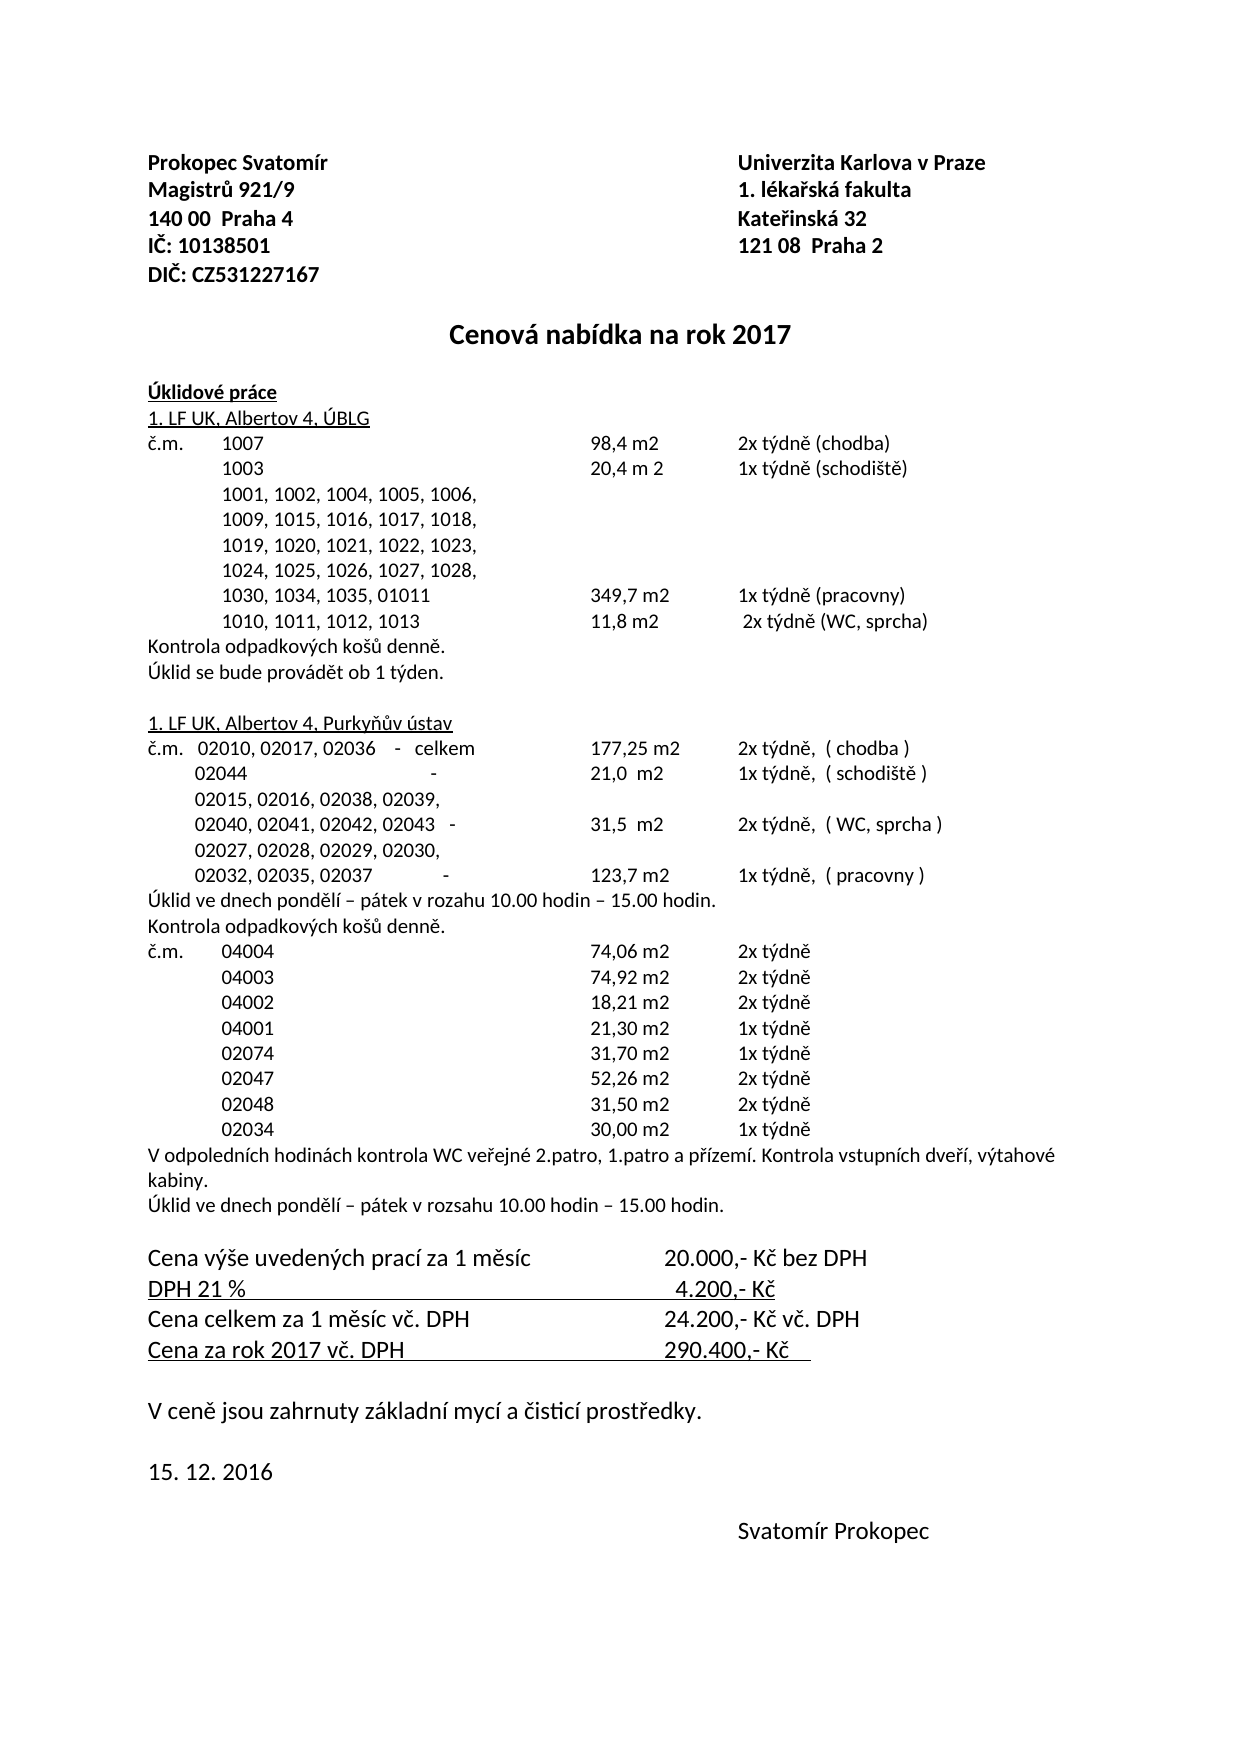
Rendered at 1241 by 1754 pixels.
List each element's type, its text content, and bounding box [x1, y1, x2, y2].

text 04001 21,30 m2 1x týdně [148, 1015, 1093, 1040]
text 02034 30,00 m2 1x týdně [148, 1116, 1093, 1142]
text 1030, 1034, 1035, 01011 349,7 m2 1x týdně (pracovny) [148, 583, 1093, 608]
text 02047 52,26 m2 2x týdně [148, 1066, 1093, 1091]
text č.m. 02010, 02017, 02036 - celkem 177,25 m2 2x týdně, ( chodba ) [148, 735, 1093, 761]
text 1003 20,4 m 2 1x týdně (schodiště) [148, 456, 1093, 481]
text Cena výše uvedených prací za 1 měsíc 20.000,- Kč bez DPH [148, 1242, 1093, 1273]
text 04003 74,92 m2 2x týdně [148, 964, 1093, 989]
text Kontrola odpadkových košů denně. [148, 633, 1093, 659]
text Magistrů 921/9 1. lékařská fakulta [148, 176, 1093, 204]
text 1019, 1020, 1021, 1022, 1023, [148, 532, 1093, 557]
text 15. 12. 2016 [148, 1456, 1093, 1486]
text Úklidové práce [148, 379, 1093, 405]
text 1010, 1011, 1012, 1013 11,8 m2 2x týdně (WC, sprcha) [148, 608, 1093, 633]
text č.m. 1007 98,4 m2 2x týdně (chodba) [148, 430, 1093, 456]
text V odpoledních hodinách kontrola WC veřejné 2.patro, 1.patro a přízemí. Kontrola vstupních dveří, výtahové kabiny. [148, 1142, 1093, 1193]
text Svatomír Prokopec [148, 1515, 1093, 1546]
text Úklid ve dnech pondělí – pátek v rozahu 10.00 hodin – 15.00 hodin. [148, 888, 1093, 913]
text DIČ: CZ531227167 [148, 260, 1093, 288]
text V ceně jsou zahrnuty základní mycí a čisticí prostředky. [148, 1395, 1093, 1425]
text 02015, 02016, 02038, 02039, [148, 786, 1093, 811]
text Cenová nabídka na rok 2017 [148, 316, 1093, 351]
text 1. LF UK, Albertov 4, Purkyňův ústav [148, 710, 1093, 735]
text 02044 - 21,0 m2 1x týdně, ( schodiště ) [148, 761, 1093, 786]
text 04002 18,21 m2 2x týdně [148, 989, 1093, 1015]
text 02032, 02035, 02037 - 123,7 m2 1x týdně, ( pracovny ) [148, 862, 1093, 888]
text 1009, 1015, 1016, 1017, 1018, [148, 506, 1093, 532]
text Prokopec Svatomír Univerzita Karlova v Praze [148, 148, 1093, 176]
text Kontrola odpadkových košů denně. [148, 913, 1093, 938]
text 02048 31,50 m2 2x týdně [148, 1091, 1093, 1116]
text č.m. 04004 74,06 m2 2x týdně [148, 938, 1093, 964]
text DPH 21 % 4.200,- Kč [148, 1273, 1093, 1303]
text IČ: 10138501 121 08 Praha 2 [148, 232, 1093, 260]
text Cena celkem za 1 měsíc vč. DPH 24.200,- Kč vč. DPH [148, 1303, 1093, 1334]
text Cena za rok 2017 vč. DPH 290.400,- Kč [148, 1334, 1093, 1364]
text 1001, 1002, 1004, 1005, 1006, [148, 481, 1093, 506]
text 1. LF UK, Albertov 4, ÚBLG [148, 405, 1093, 430]
text 1024, 1025, 1026, 1027, 1028, [148, 557, 1093, 583]
text 140 00 Praha 4 Kateřinská 32 [148, 204, 1093, 232]
text 02074 31,70 m2 1x týdně [148, 1040, 1093, 1066]
text Úklid ve dnech pondělí – pátek v rozsahu 10.00 hodin – 15.00 hodin. [148, 1193, 1093, 1218]
text Úklid se bude provádět ob 1 týden. [148, 659, 1093, 684]
text 02040, 02041, 02042, 02043 - 31,5 m2 2x týdně, ( WC, sprcha ) [148, 811, 1093, 837]
text 02027, 02028, 02029, 02030, [148, 837, 1093, 862]
